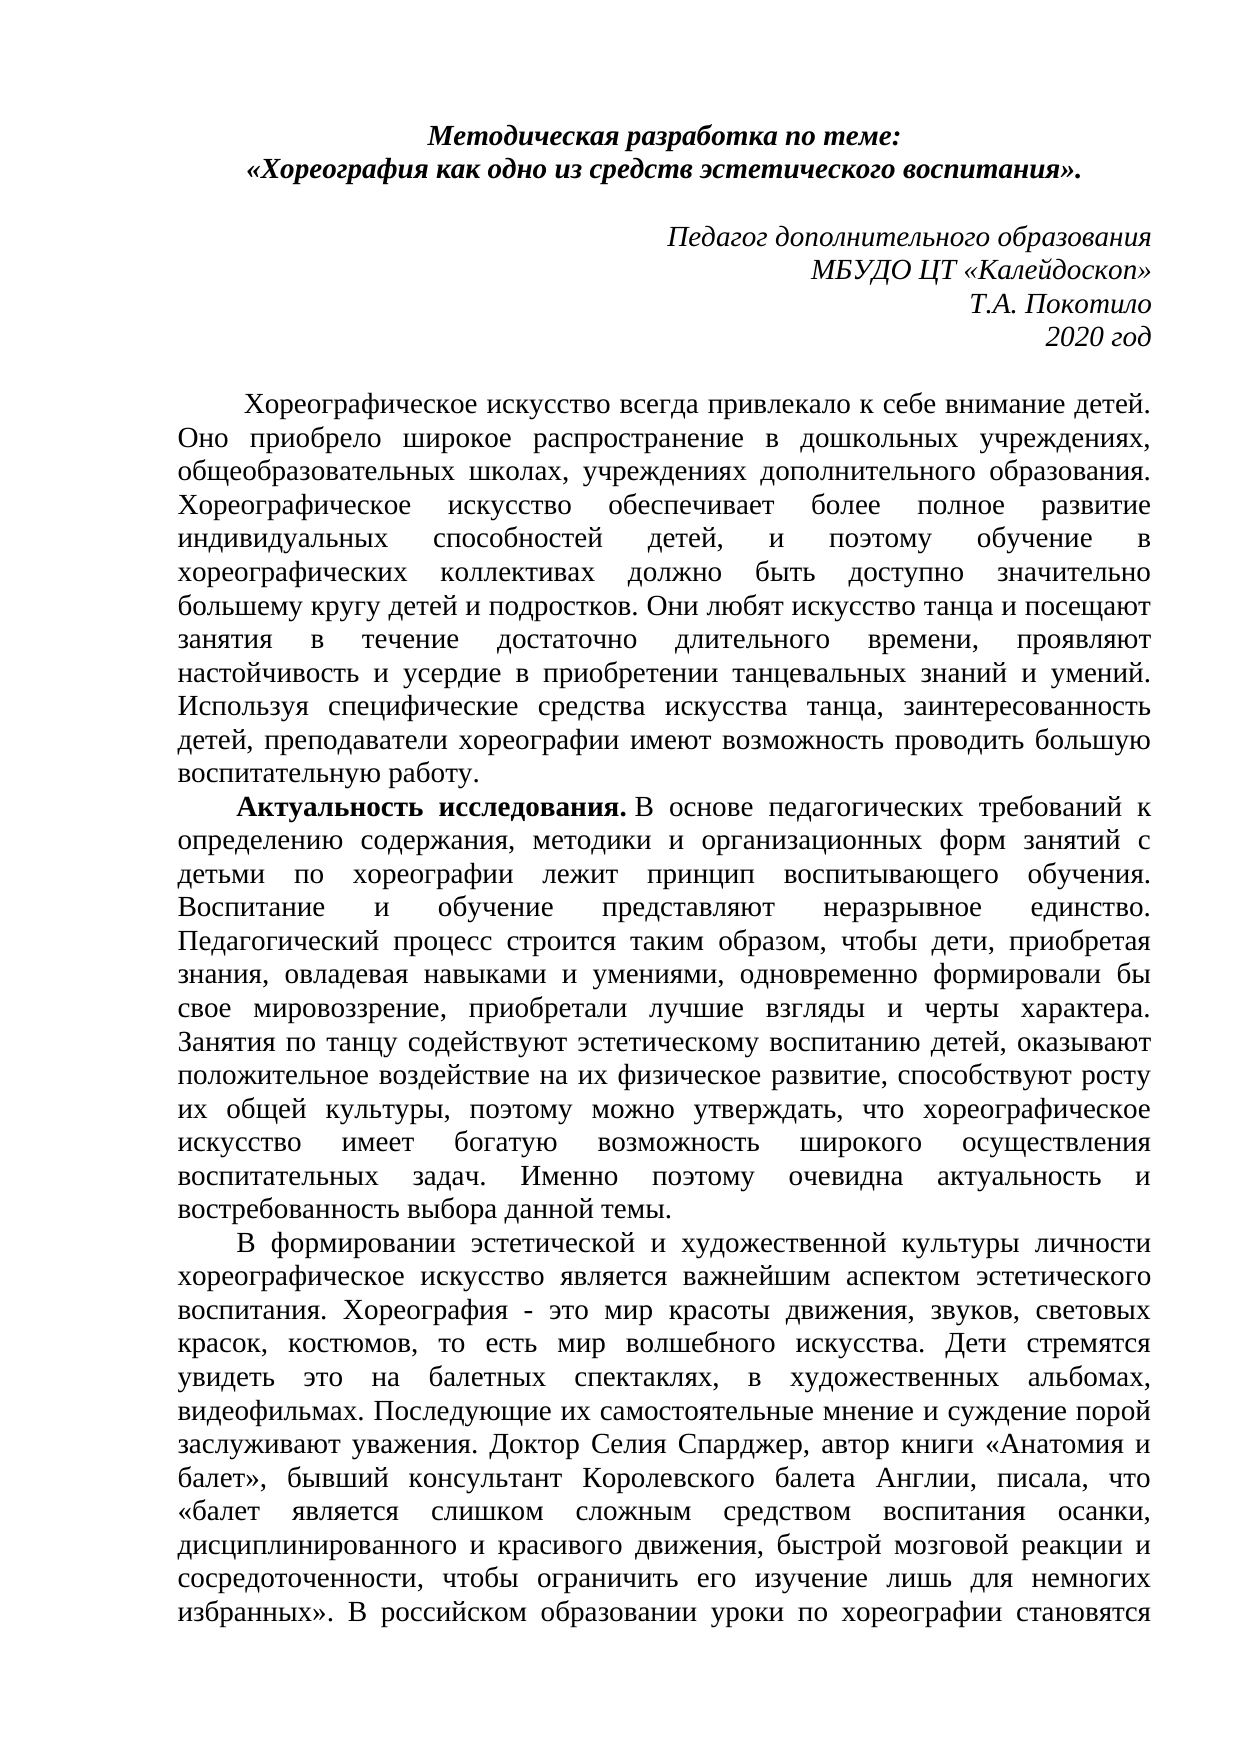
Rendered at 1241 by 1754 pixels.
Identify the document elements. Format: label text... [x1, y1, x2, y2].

text Т.А. Покотило [177, 286, 1152, 319]
text Методическая разработка по теме: [177, 118, 1152, 152]
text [177, 1225, 1152, 1627]
text 2020 год [177, 319, 1152, 353]
text Хореографическое искусство всегда привлекало к себе внимание детей. Оно приобрело широкое распространение в дошкольных учреждениях, общеобразовательных школах, учреждениях дополнительного образования. Хореографическое искусство обеспечивает более полное развитие индивидуальных способностей детей, и поэтому обучение в хореографических коллективах должно быть доступно значительно большему кругу детей и подростков. Они любят искусство танца и посещают занятия в течение достаточно длительного времени, проявляют настойчивость и усердие в приобретении танцевальных знаний и умений. Используя специфические средства искусства танца, заинтересованность детей, преподаватели хореографии имеют возможность проводить большую воспитательную работу. [177, 386, 1152, 789]
text МБУДО ЦТ «Калейдоскоп» [177, 252, 1152, 286]
text Педагог дополнительного образования [177, 219, 1152, 252]
text «Хореография как одно из средств эстетического воспитания». [177, 152, 1152, 185]
text Актуальность исследования. В основе педагогических требований к определению содержания, методики и организационных форм занятий с детьми по хореографии лежит принцип воспитывающего обучения. Воспитание и обучение представляют неразрывное единство. Педагогический процесс строится таким образом, чтобы дети, приобретая знания, овладевая навыками и умениями, одновременно формировали бы свое мировоззрение, приобретали лучшие взгляды и черты характера. Занятия по танцу содействуют эстетическому воспитанию детей, оказывают положительное воздействие на их физическое развитие, способствуют росту их общей культуры, поэтому можно утверждать, что хореографическое искусство имеет богатую возможность широкого осуществления воспитательных задач. Именно поэтому очевидна актуальность и востребованность выбора данной темы. [177, 789, 1152, 1225]
